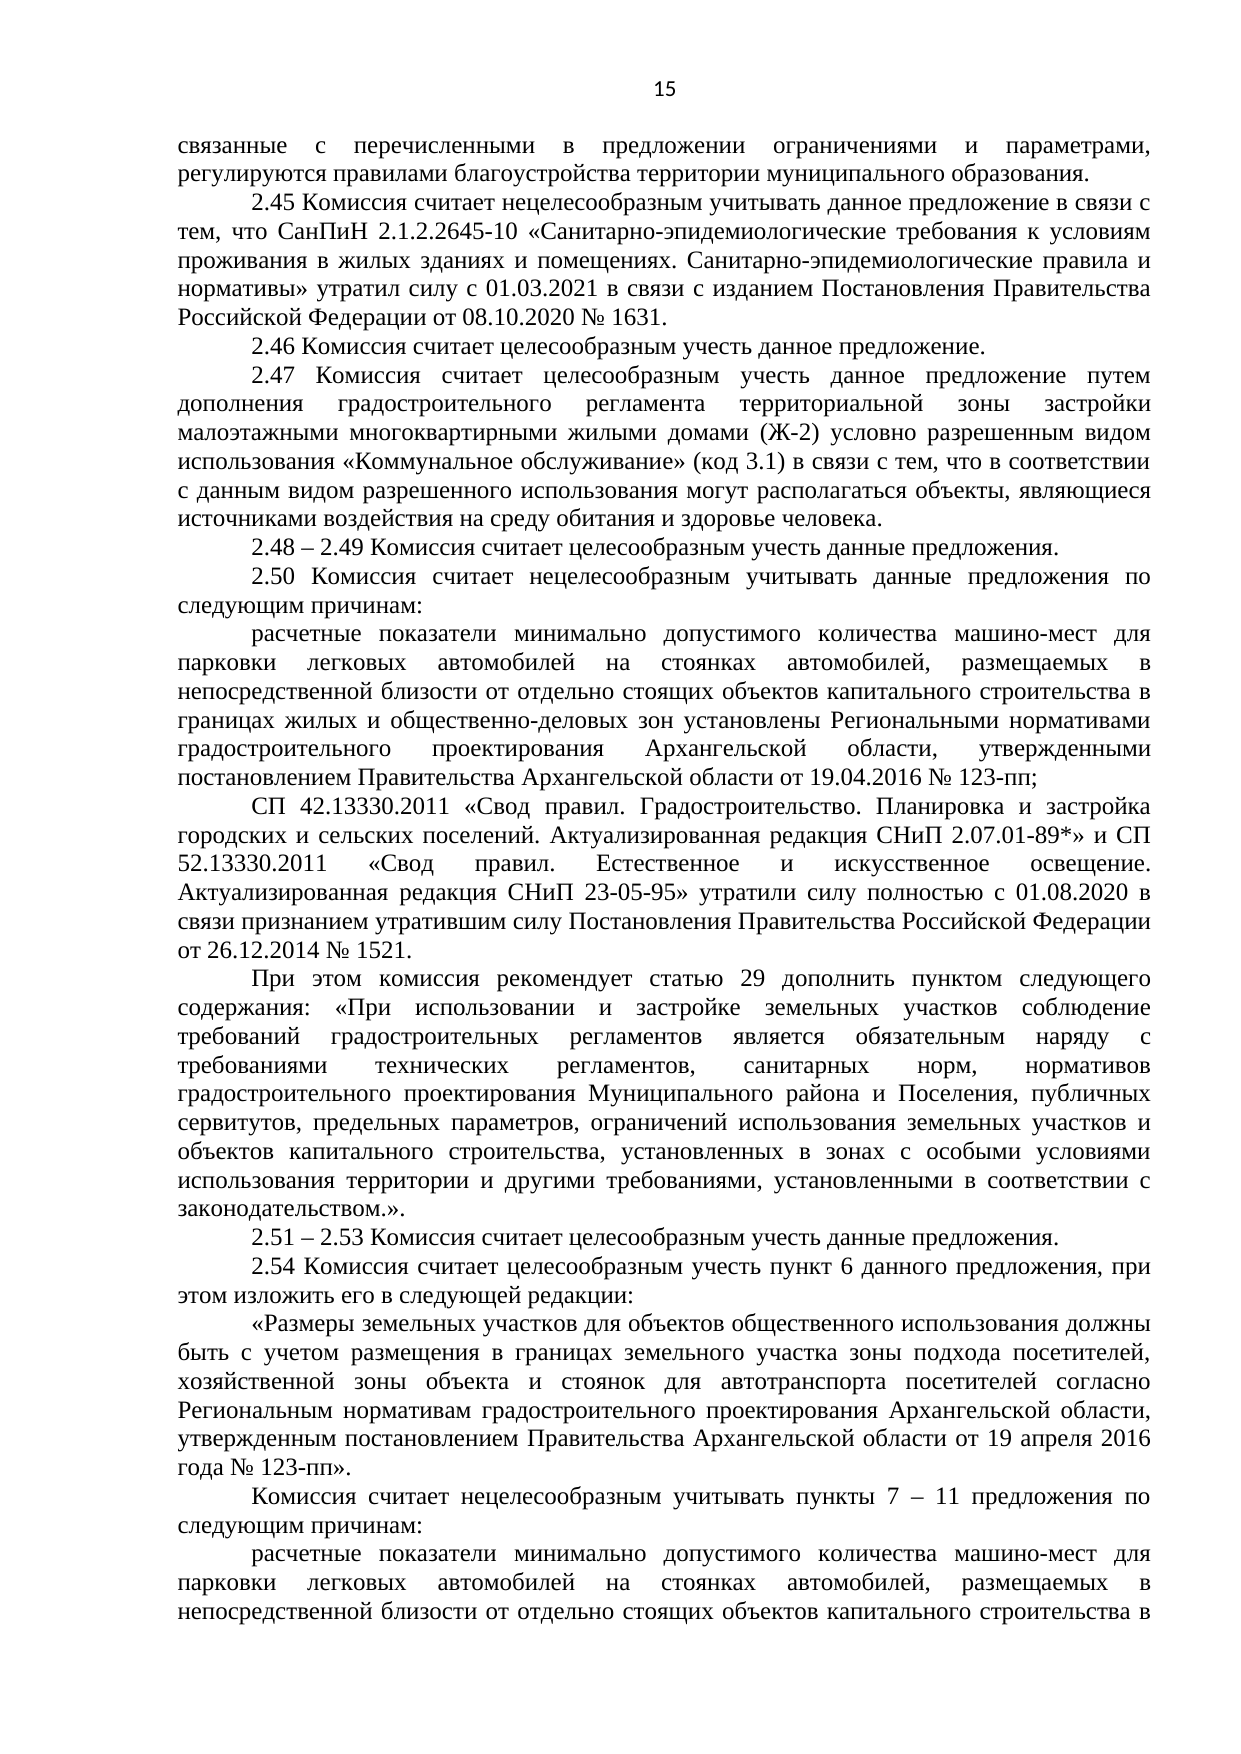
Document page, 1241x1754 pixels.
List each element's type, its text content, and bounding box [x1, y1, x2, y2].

text 2.45 Комиссия считает нецелесообразным учитывать данное предложение в связи с тем, что СанПиН 2.1.2.2645-10 «Санитарно-эпидемиологические требования к условиям проживания в жилых зданиях и помещениях. Санитарно-эпидемиологические правила и нормативы» утратил силу с 01.03.2021 в связи с изданием Постановления Правительства Российской Федерации от 08.10.2020 № 1631. [177, 187, 1152, 331]
text 2.48 – 2.49 Комиссия считает целесообразным учесть данные предложения. [177, 532, 1152, 561]
text «Размеры земельных участков для объектов общественного использования должны быть с учетом размещения в границах земельного участка зоны подхода посетителей, хозяйственной зоны объекта и стоянок для автотранспорта посетителей согласно Региональным нормативам градостроительного проектирования Архангельской области, утвержденным постановлением Правительства Архангельской области от 19 апреля 2016 года № 123-пп». [177, 1308, 1152, 1481]
text 2.46 Комиссия считает целесообразным учесть данное предложение. [177, 331, 1152, 360]
text 2.51 – 2.53 Комиссия считает целесообразным учесть данные предложения. [177, 1222, 1152, 1251]
text 2.47 Комиссия считает целесообразным учесть данное предложение путем дополнения градостроительного регламента территориальной зоны застройки малоэтажными многоквартирными жилыми домами (Ж-2) условно разрешенным видом использования «Коммунальное обслуживание» (код 3.1) в связи с тем, что в соответствии с данным видом разрешенного использования могут располагаться объекты, являющиеся источниками воздействия на среду обитания и здоровье человека. [177, 360, 1152, 532]
text При этом комиссия рекомендует статью 29 дополнить пунктом следующего содержания: «При использовании и застройке земельных участков соблюдение требований градостроительных регламентов является обязательным наряду с требованиями технических регламентов, санитарных норм, нормативов градостроительного проектирования Муниципального района и Поселения, публичных сервитутов, предельных параметров, ограничений использования земельных участков и объектов капитального строительства, установленных в зонах с особыми условиями использования территории и другими требованиями, установленными в соответствии с законодательством.». [177, 963, 1152, 1222]
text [177, 1538, 1152, 1625]
text 2.54 Комиссия считает целесообразным учесть пункт 6 данного предложения, при этом изложить его в следующей редакции: [177, 1251, 1152, 1308]
text 2.50 Комиссия считает нецелесообразным учитывать данные предложения по следующим причинам: [177, 561, 1152, 618]
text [177, 130, 1152, 187]
text СП 42.13330.2011 «Свод правил. Градостроительство. Планировка и застройка городских и сельских поселений. Актуализированная редакция СНиП 2.07.01-89*» и СП 52.13330.2011 «Свод правил. Естественное и искусственное освещение. Актуализированная редакция СНиП 23-05-95» утратили силу полностью с 01.08.2020 в связи признанием утратившим силу Постановления Правительства Российской Федерации от 26.12.2014 № 1521. [177, 791, 1152, 963]
text Комиссия считает нецелесообразным учитывать пункты 7 – 11 предложения по следующим причинам: [177, 1481, 1152, 1538]
